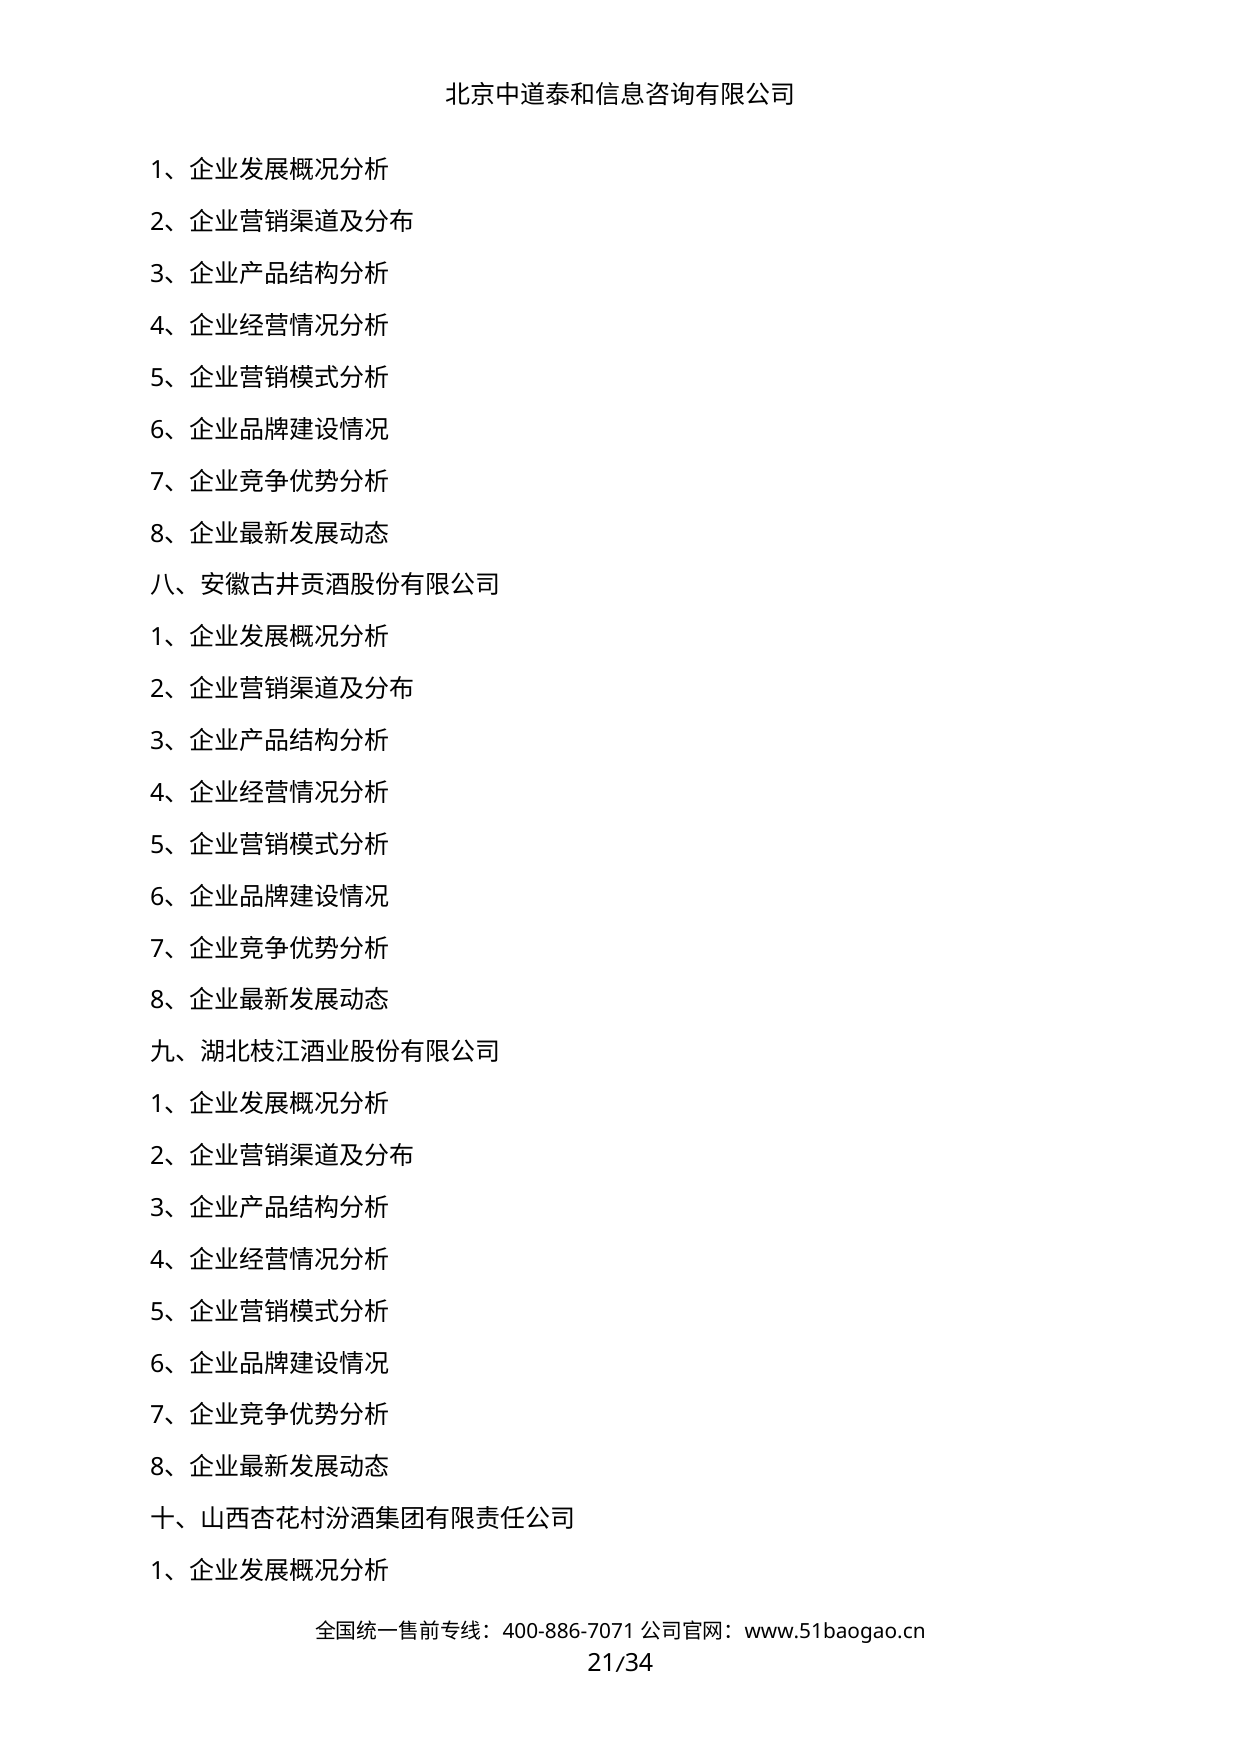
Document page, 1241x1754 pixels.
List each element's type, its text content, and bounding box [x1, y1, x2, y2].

text 6、企业品牌建设情况 [150, 876, 1090, 912]
text 5、企业营销模式分析 [150, 1291, 1090, 1327]
text 8、企业最新发展动态 [150, 980, 1090, 1016]
text 九、湖北枝江酒业股份有限公司 [150, 1032, 1090, 1068]
text 4、企业经营情况分析 [150, 772, 1090, 809]
text 4、企业经营情况分析 [150, 306, 1090, 342]
text 6、企业品牌建设情况 [150, 1343, 1090, 1379]
text 3、企业产品结构分析 [150, 721, 1090, 757]
text 2、企业营销渠道及分布 [150, 202, 1090, 238]
text 6、企业品牌建设情况 [150, 409, 1090, 446]
text 3、企业产品结构分析 [150, 1187, 1090, 1224]
text 7、企业竞争优势分析 [150, 928, 1090, 964]
text 5、企业营销模式分析 [150, 824, 1090, 861]
text 1、企业发展概况分析 [150, 617, 1090, 653]
text 8、企业最新发展动态 [150, 1447, 1090, 1483]
text 八、安徽古井贡酒股份有限公司 [150, 565, 1090, 601]
text 4、企业经营情况分析 [150, 1239, 1090, 1276]
text 十、山西杏花村汾酒集团有限责任公司 [150, 1499, 1090, 1535]
text 2、企业营销渠道及分布 [150, 1136, 1090, 1172]
text 3、企业产品结构分析 [150, 254, 1090, 290]
text 1、企业发展概况分析 [150, 150, 1090, 186]
text 7、企业竞争优势分析 [150, 461, 1090, 497]
text 1、企业发展概况分析 [150, 1084, 1090, 1120]
text 5、企业营销模式分析 [150, 357, 1090, 394]
text 7、企业竞争优势分析 [150, 1395, 1090, 1431]
text 8、企业最新发展动态 [150, 513, 1090, 549]
text 1、企业发展概况分析 [150, 1551, 1090, 1587]
text 2、企业营销渠道及分布 [150, 669, 1090, 705]
